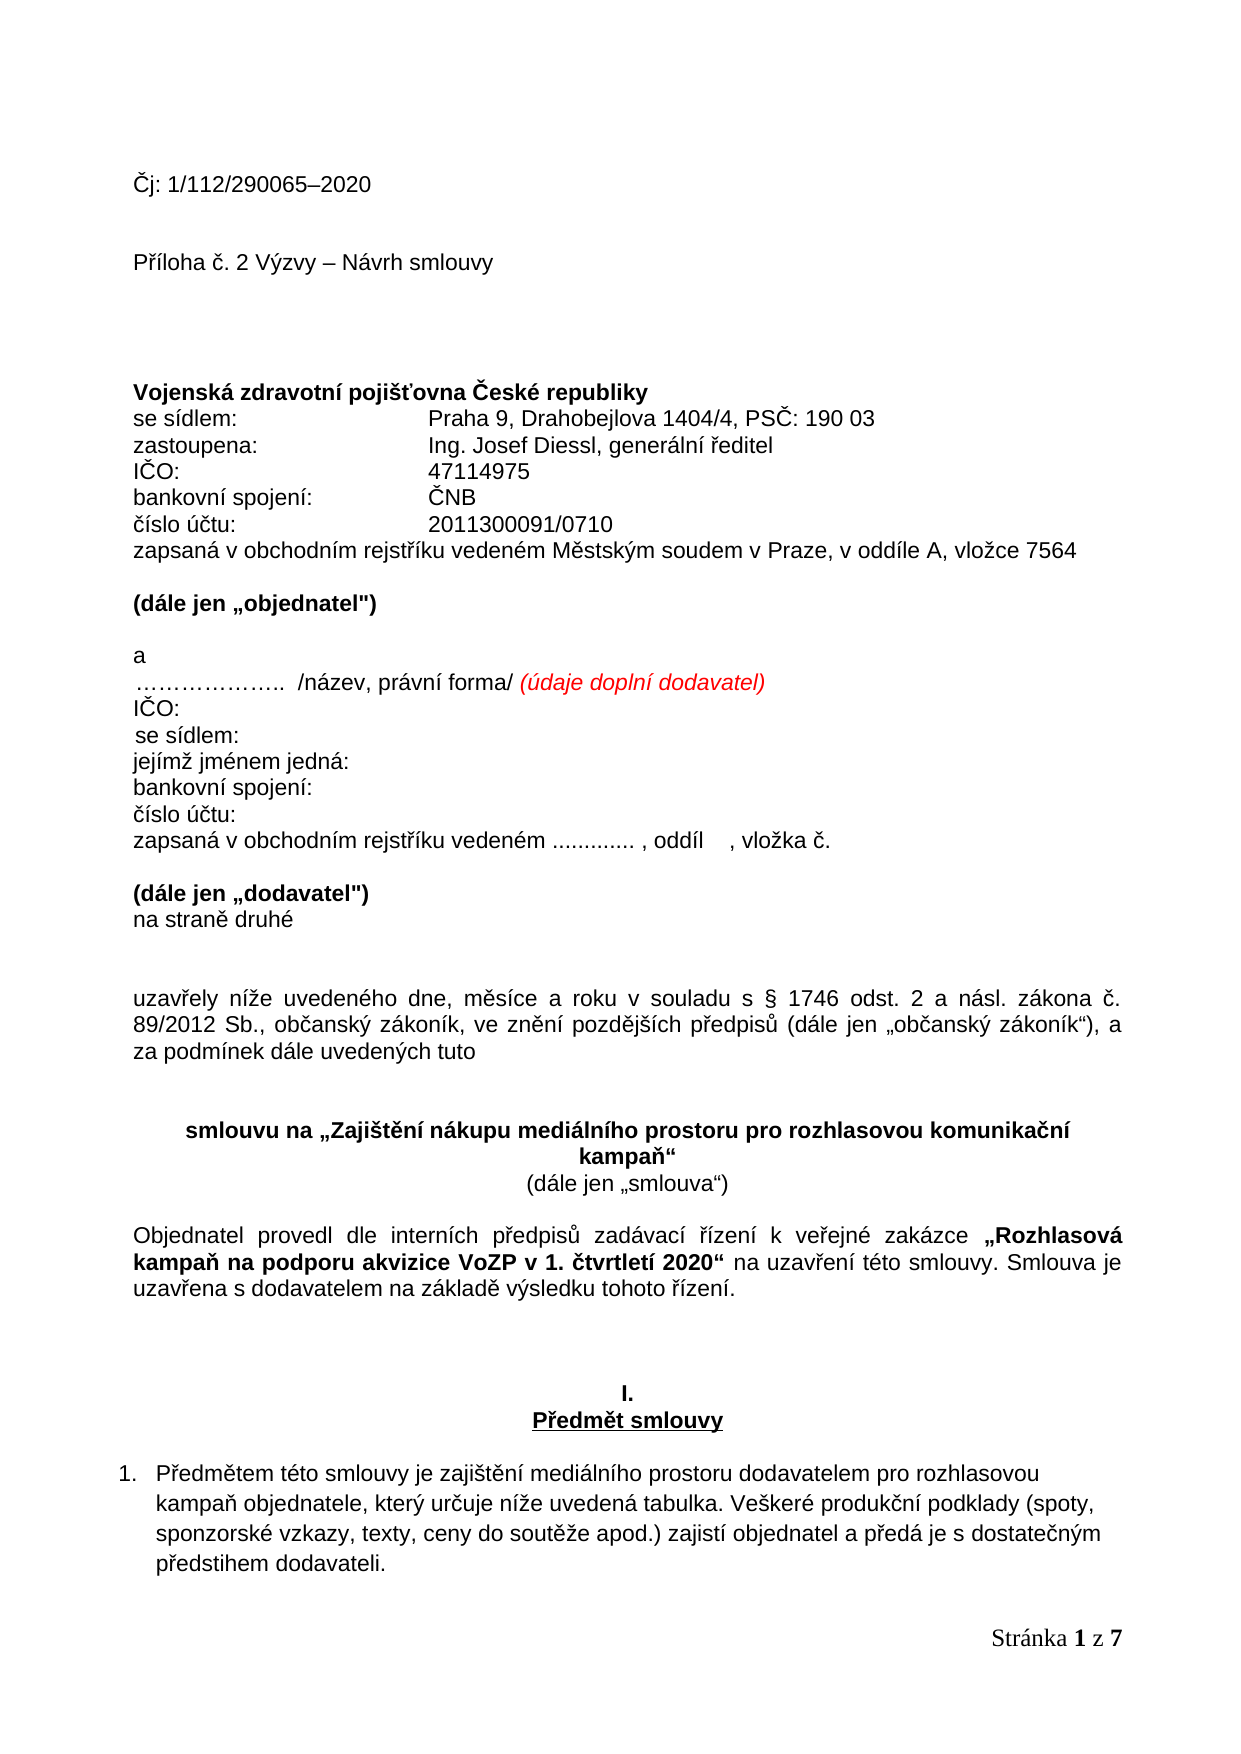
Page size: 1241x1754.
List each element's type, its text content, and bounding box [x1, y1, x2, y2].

text zapsaná v obchodním rejstříku vedeném Městským soudem v Praze, v oddíle A, vložce 7564 [133, 537, 1122, 563]
text Příloha č. 2 Výzvy – Návrh smlouvy [133, 248, 1122, 275]
text (dále jen „objednatel") [133, 590, 1122, 616]
text jejímž jménem jedná: [133, 748, 1122, 774]
text se sídlem: Praha 9, Drahobejlova 1404/4, PSČ: 190 03 [133, 405, 1122, 432]
text a [133, 642, 1122, 669]
text zastoupena: Ing. Josef Diessl, generální ředitel [133, 432, 1122, 458]
text Objednatel provedl dle interních předpisů zadávací řízení k veřejné zakázce „Rozhlasová kampaň na podporu akvizice VoZP v 1. čtvrtletí 2020“ na uzavření této smlouvy. Smlouva je uzavřena s dodavatelem na základě výsledku tohoto řízení. [133, 1222, 1122, 1301]
text IČO: [133, 695, 1122, 722]
text smlouvu na „Zajištění nákupu mediálního prostoru pro rozhlasovou komunikační kampaň“ [133, 1117, 1122, 1169]
list Předmětem této smlouvy je zajištění mediálního prostoru dodavatelem pro rozhlasovou kampaň objednatele, který určuje níže uvedená tabulka. Veškeré produkční podklady (spoty, sponzorské vzkazy, texty, ceny do soutěže apod.) zajistí objednatel a předá je s dostatečným předstihem dodavateli. [118, 1459, 1122, 1576]
text (dále jen „smlouva“) [133, 1169, 1122, 1196]
text uzavřely níže uvedeného dne, měsíce a roku v souladu s § 1746 odst. 2 a násl. zákona č. 89/2012 Sb., občanský zákoník, ve znění pozdějších předpisů (dále jen „občanský zákoník“), a za podmínek dále uvedených tuto [133, 985, 1122, 1064]
text číslo účtu: [133, 801, 1122, 827]
text bankovní spojení: [133, 774, 1122, 801]
text Předmět smlouvy [133, 1407, 1122, 1433]
text I. [133, 1380, 1122, 1407]
text bankovní spojení: ČNB [133, 484, 1122, 511]
text číslo účtu: 2011300091/0710 [133, 511, 1122, 537]
text (dále jen „dodavatel") [133, 880, 1122, 906]
text IČO: 47114975 [133, 458, 1122, 484]
text ……………….. /název, právní forma/ (údaje doplní dodavatel) [133, 669, 1122, 695]
text Čj: 1/112/290065–2020 [133, 171, 1122, 197]
text se sídlem: [133, 722, 1122, 748]
text zapsaná v obchodním rejstříku vedeném ............. , oddíl , vložka č. [133, 827, 1122, 853]
text na straně druhé [133, 906, 1122, 932]
text Vojenská zdravotní pojišťovna České republiky [133, 379, 1122, 405]
